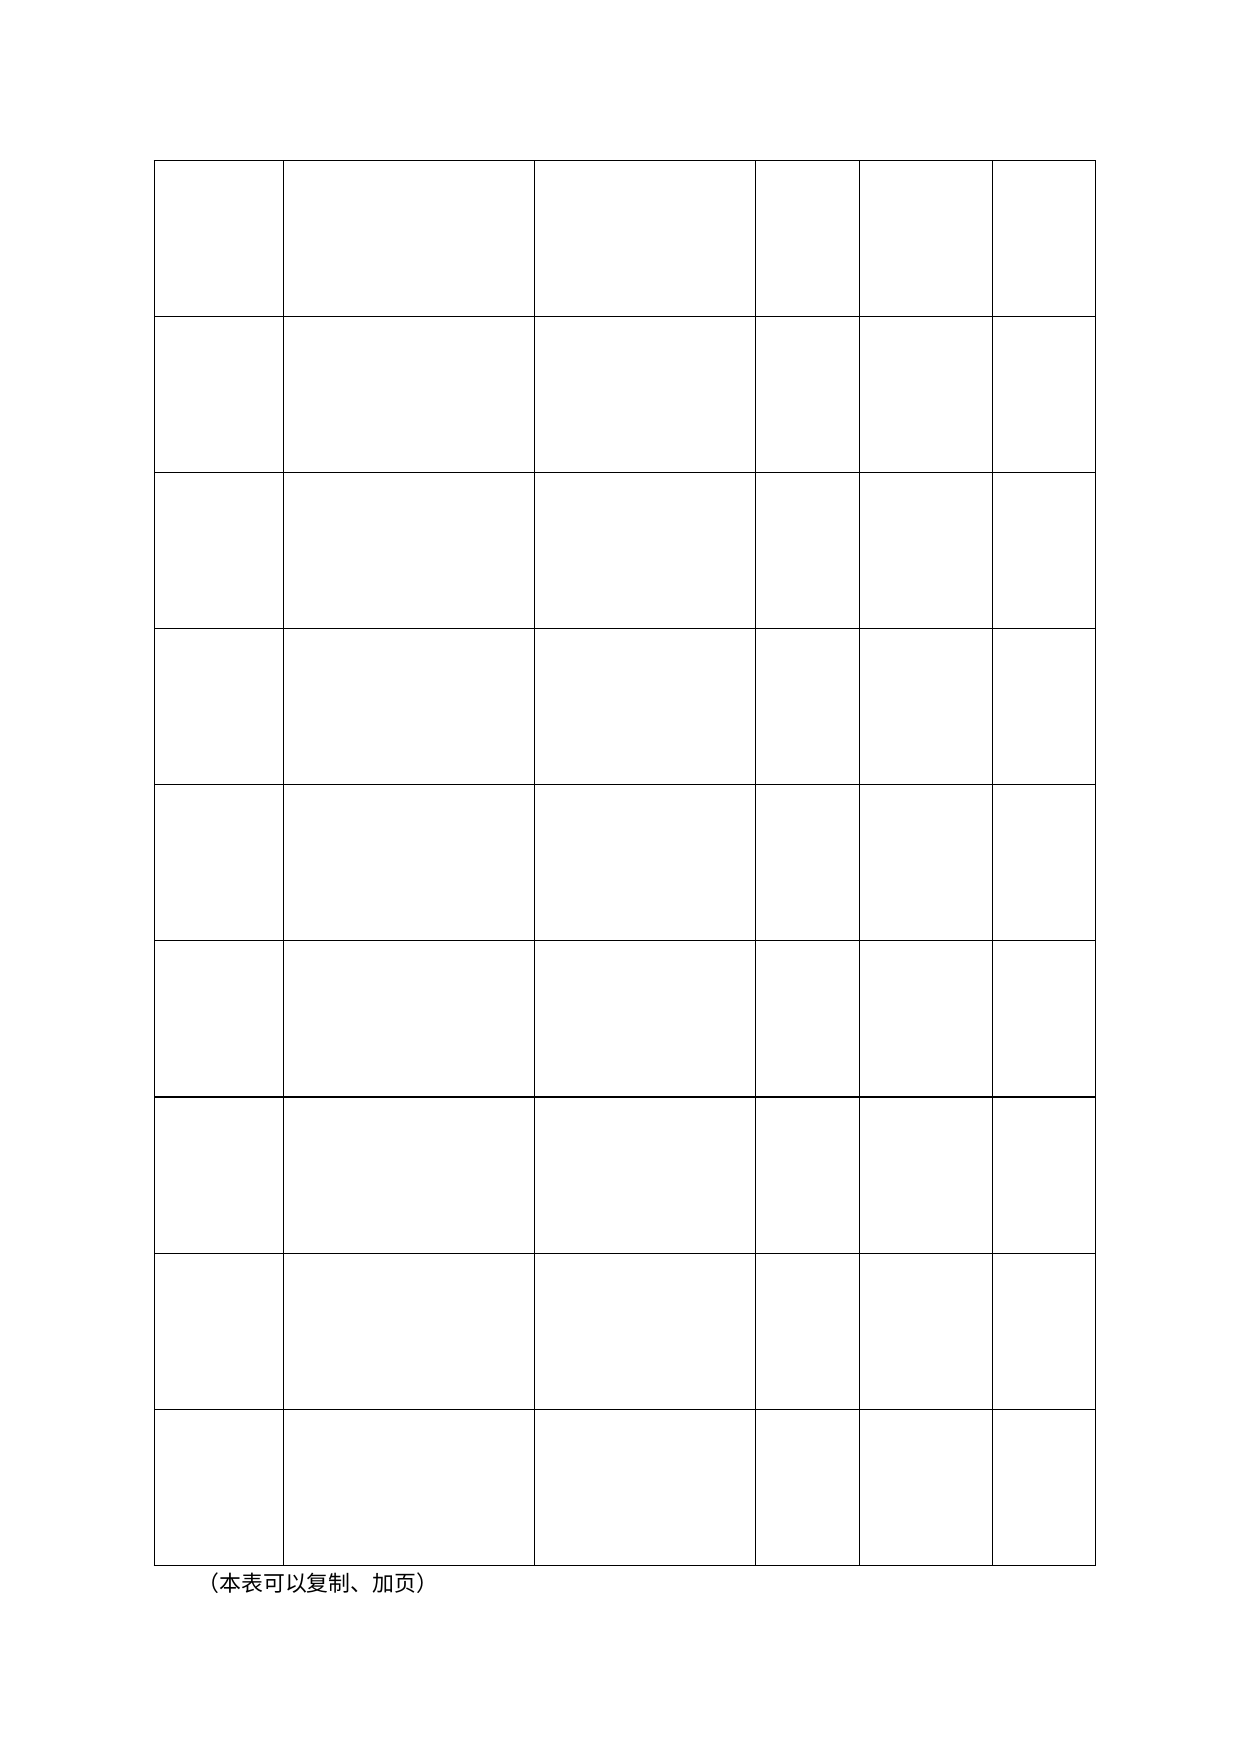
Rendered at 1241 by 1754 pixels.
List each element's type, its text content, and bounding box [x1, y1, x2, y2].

table_cell [535, 473, 755, 628]
table_cell [993, 785, 1095, 940]
table_cell [756, 1254, 859, 1408]
table_cell [756, 161, 859, 316]
table_cell [860, 629, 992, 784]
table_cell [535, 1254, 755, 1408]
table_cell [860, 317, 992, 472]
table_cell [155, 473, 283, 628]
table_cell [155, 1098, 283, 1252]
table_cell [756, 317, 859, 472]
table_cell [993, 941, 1095, 1096]
table_cell [284, 473, 534, 628]
table_cell [860, 785, 992, 940]
table_cell [756, 785, 859, 940]
table_cell [155, 785, 283, 940]
table_cell [993, 161, 1095, 316]
table_cell [860, 161, 992, 316]
text （本表可以复制、加页） [197, 1566, 1087, 1598]
table_cell [155, 317, 283, 472]
table_cell [993, 473, 1095, 628]
table_cell [535, 1098, 755, 1252]
table_cell [155, 161, 283, 316]
table_cell [155, 1410, 283, 1564]
table_cell [535, 161, 755, 316]
table_cell [993, 317, 1095, 472]
table_cell [756, 629, 859, 784]
table_cell [860, 941, 992, 1096]
table_cell [860, 1410, 992, 1564]
table_cell [284, 317, 534, 472]
table_cell [284, 1410, 534, 1564]
table_cell [756, 941, 859, 1096]
table_cell [284, 785, 534, 940]
table_cell [535, 785, 755, 940]
table_cell [535, 941, 755, 1096]
table_cell [993, 1098, 1095, 1252]
table_cell [284, 941, 534, 1096]
table_cell [756, 1410, 859, 1564]
table_cell [535, 1410, 755, 1564]
table_cell [993, 1410, 1095, 1564]
table_cell [155, 1254, 283, 1408]
table_cell [535, 629, 755, 784]
table_cell [155, 941, 283, 1096]
table_cell [284, 1098, 534, 1252]
table_cell [535, 317, 755, 472]
table_cell [284, 161, 534, 316]
table_cell [756, 473, 859, 628]
table_cell [860, 473, 992, 628]
table_cell [993, 629, 1095, 784]
table_cell [284, 1254, 534, 1408]
table_cell [860, 1254, 992, 1408]
table_cell [993, 1254, 1095, 1408]
table_cell [155, 629, 283, 784]
table_cell [756, 1098, 859, 1252]
table_cell [284, 629, 534, 784]
table_cell [860, 1098, 992, 1252]
